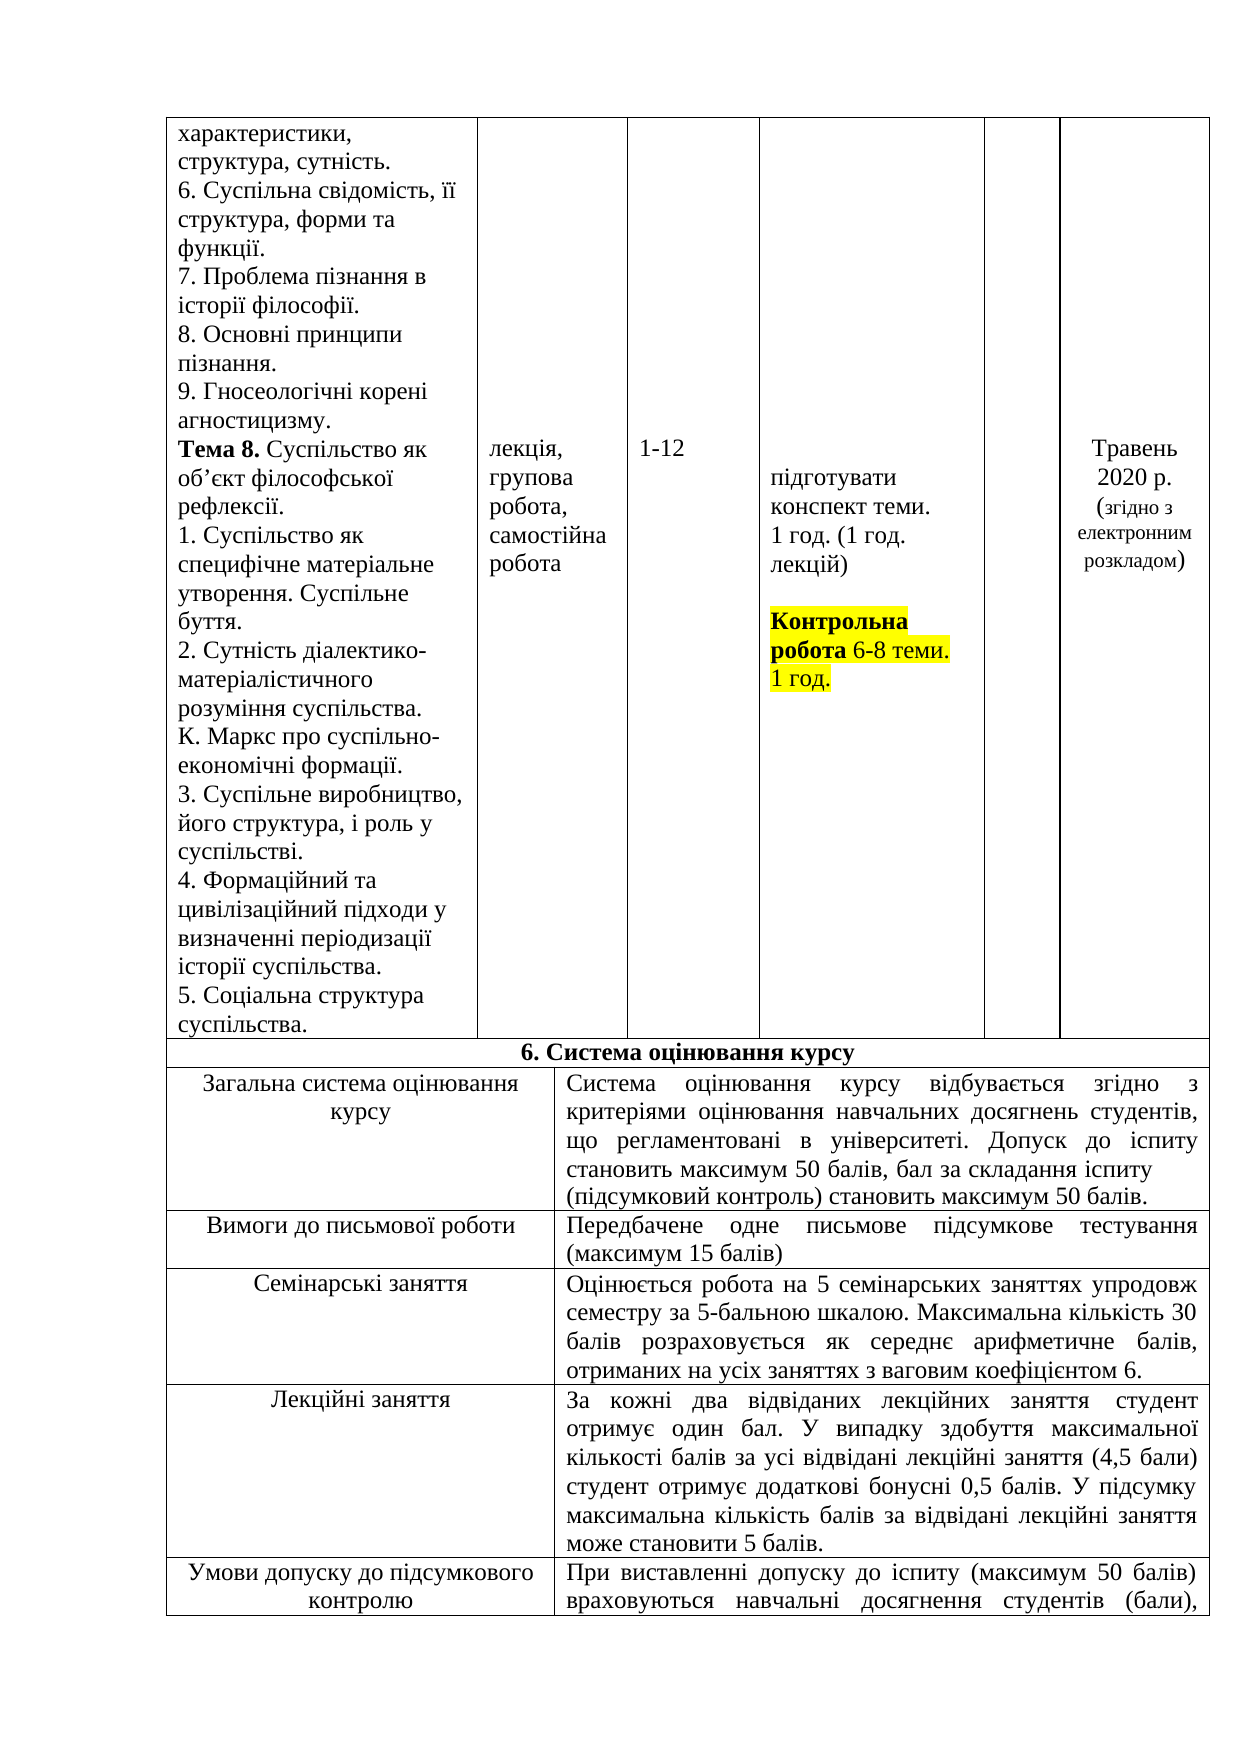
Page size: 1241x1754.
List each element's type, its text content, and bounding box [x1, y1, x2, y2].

table_cell Умови допуску до підсумкового контролю [167, 1558, 554, 1615]
table_header лекція, групова робота, самостійна робота [478, 118, 627, 1038]
table_header характеристики, структура, сутність. Суспільна свідомість, її структура, форми та функції. Проблема пізнання в історії філософії. Основні принципи пізнання. Гносеологічні корені агностицизму. Тема 8. Суспільство як об’єкт філософської рефлексії. Суспільство як специфічне матеріальне утворення. Суспільне буття. Сутність діалектико- матеріалістичного розуміння суспільства. К. Маркс про суспільно- економічні формації. Суспільне виробництво, його структура, і роль у суспільстві. Формаційний та цивілізаційний підходи у визначенні періодизації історії суспільства. Соціальна структура суспільства. [167, 118, 477, 1038]
table_cell 6. Система оцінювання курсу [167, 1039, 1209, 1067]
table_cell При виставленні допуску до іспиту (максимум 50 балів) враховуються навчальні досягнення студентів (бали), [555, 1558, 1209, 1615]
table_header підготувати конспект теми. 1 год. (1 год. лекцій) Контрольна робота 6-8 теми. 1 год. [760, 118, 984, 1038]
table_cell Загальна система оцінювання курсу [167, 1068, 554, 1210]
table_cell За кожні два відвіданих лекційних заняття студент отримує один бал. У випадку здобуття максимальної кількості балів за усі відвідані лекційні заняття (4,5 бали) студент отримує додаткові бонусні 0,5 балів. У підсумку максимальна кількість балів за відвідані лекційні заняття може становити 5 балів. [555, 1385, 1209, 1557]
table_header Травень 2020 р. (згідно з електронним розкладом) [1061, 118, 1209, 1038]
table_cell Вимоги до письмової роботи [167, 1211, 554, 1268]
table_cell Система оцінювання курсу відбувається згідно з критеріями оцінювання навчальних досягнень студентів, що регламентовані в університеті. Допуск до іспиту становить максимум 50 балів, бал за складання іспиту (підсумковий контроль) становить максимум 50 балів. [555, 1068, 1209, 1210]
table_header [985, 118, 1059, 1038]
table_cell Передбачене одне письмове підсумкове тестування (максимум 15 балів) [555, 1211, 1209, 1268]
table_header 1-12 [628, 118, 759, 1038]
table_cell Оцінюється робота на 5 семінарських заняттях упродовж семестру за 5-бальною шкалою. Максимальна кількість 30 балів розраховується як середнє арифметичне балів, отриманих на усіх заняттях з ваговим коефіцієнтом 6. [555, 1269, 1209, 1384]
table_cell Семінарські заняття [167, 1269, 554, 1384]
table_cell Лекційні заняття [167, 1385, 554, 1557]
